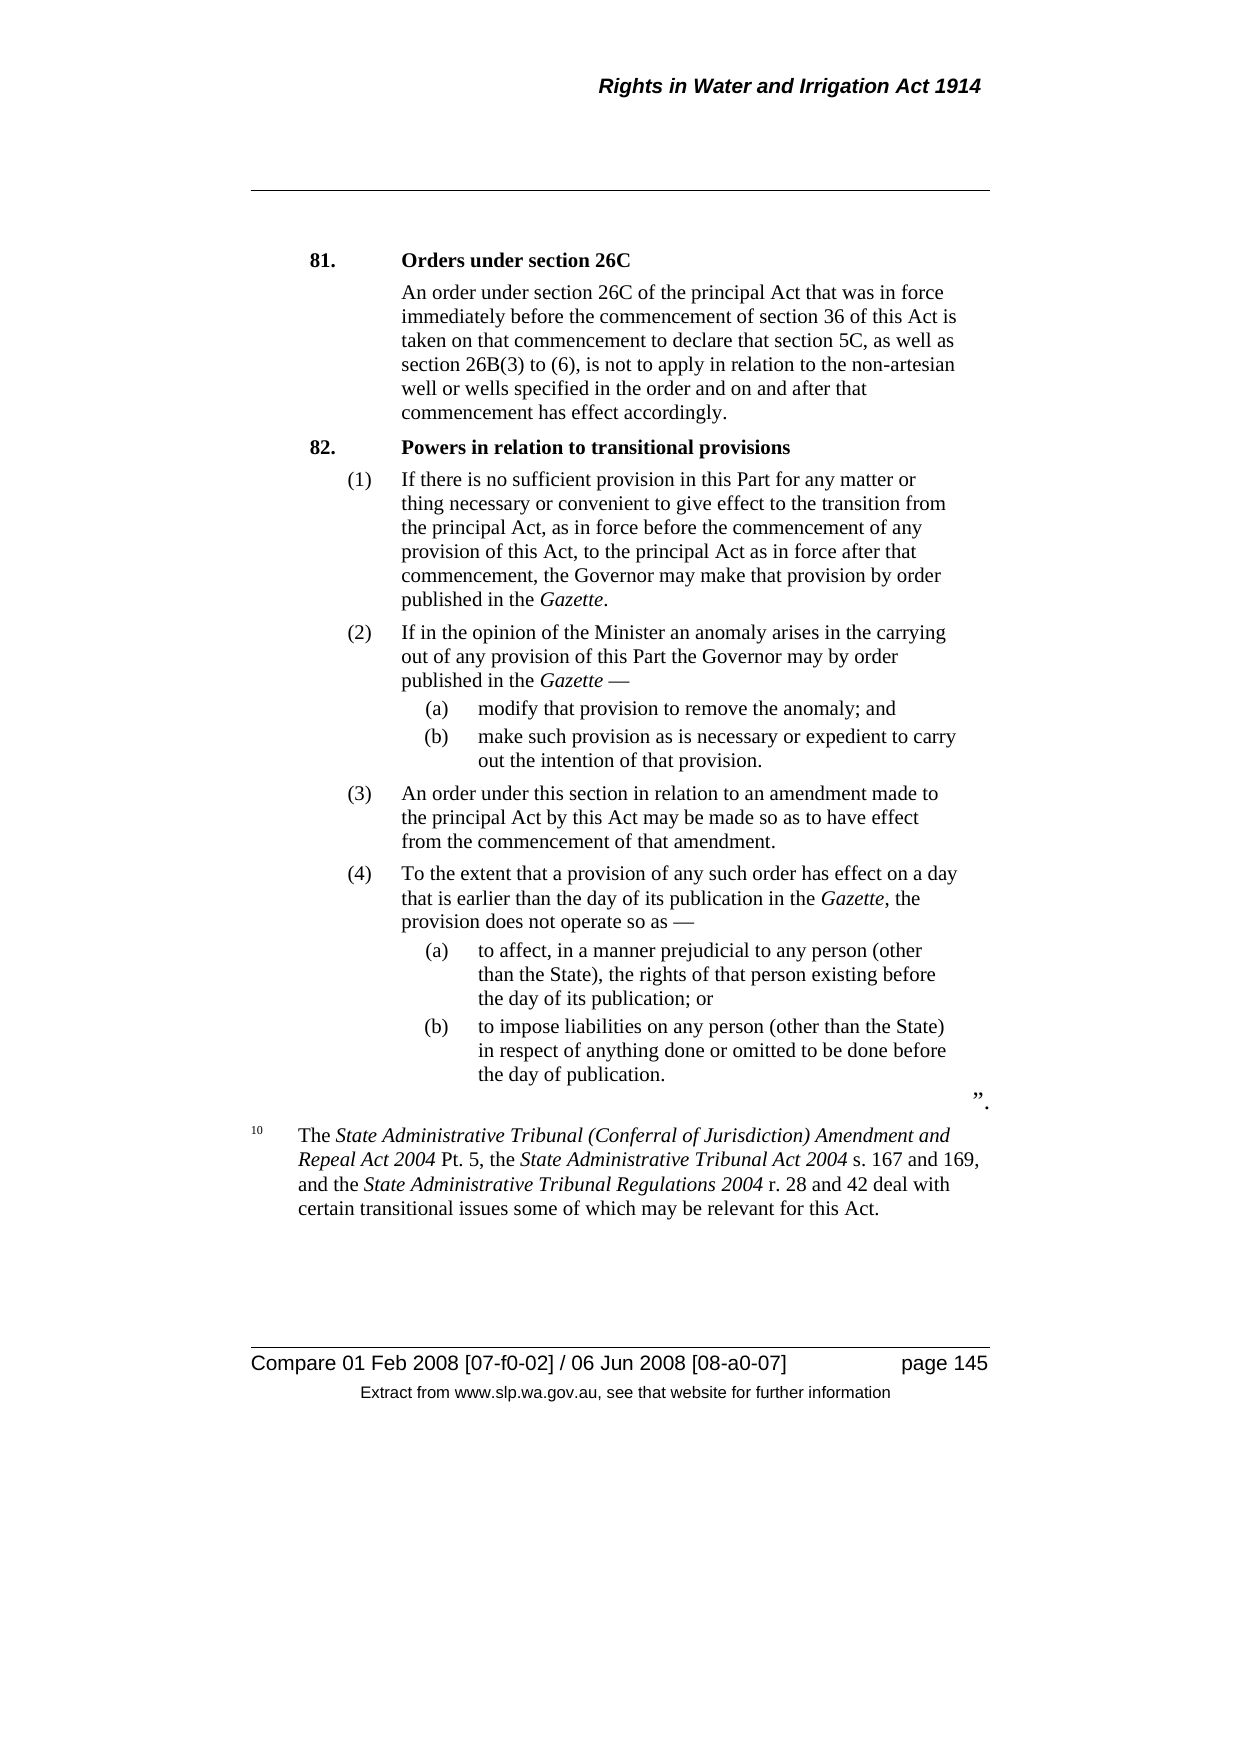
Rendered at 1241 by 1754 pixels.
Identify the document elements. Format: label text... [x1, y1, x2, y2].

text (1) If there is no sufficient provision in this Part for any matter or thing necessary or convenient to give effect to the transition from the principal Act, as in force before the commencement of any provision of this Act, to the principal Act as in force after that commencement, the Governor may make that provision by order published in the Gazette. [312, 467, 960, 611]
text (a) to affect, in a manner prejudicial to any person (other than the State), the rights of that person existing before the day of its publication; or [389, 938, 960, 1010]
text (b) make such provision as is necessary or expedient to carry out the intention of that provision. [389, 724, 960, 772]
text ”. [251, 1086, 990, 1115]
text (4) To the extent that a provision of any such order has effect on a day that is earlier than the day of its publication in the Gazette, the provision does not operate so as — [312, 861, 960, 933]
text An order under section 26C of the principal Act that was in force immediately before the commencement of section 36 of this Act is taken on that commencement to declare that section 5C, as well as section 26B(3) to (6), is not to apply in relation to the non-artesian well or wells specified in the order and on and after that commencement has effect accordingly. [312, 280, 960, 424]
text 10 The State Administrative Tribunal (Conferral of Jurisdiction) Amendment and Repeal Act 2004 Pt. 5, the State Administrative Tribunal Act 2004 s. 167 and 169, and the State Administrative Tribunal Regulations 2004 r. 28 and 42 deal with certain transitional issues some of which may be relevant for this Act. [251, 1123, 990, 1219]
subtitle 81. Orders under section 26C [309, 247, 960, 272]
subtitle 82. Powers in relation to transitional provisions [309, 435, 960, 459]
text (a) modify that provision to remove the anomaly; and [389, 696, 960, 720]
text (2) If in the opinion of the Minister an anomaly arises in the carrying out of any provision of this Part the Governor may by order published in the Gazette — [312, 620, 960, 692]
text (3) An order under this section in relation to an amendment made to the principal Act by this Act may be made so as to have effect from the commencement of that amendment. [312, 781, 960, 853]
text (b) to impose liabilities on any person (other than the State) in respect of anything done or omitted to be done before the day of publication. [389, 1014, 960, 1086]
